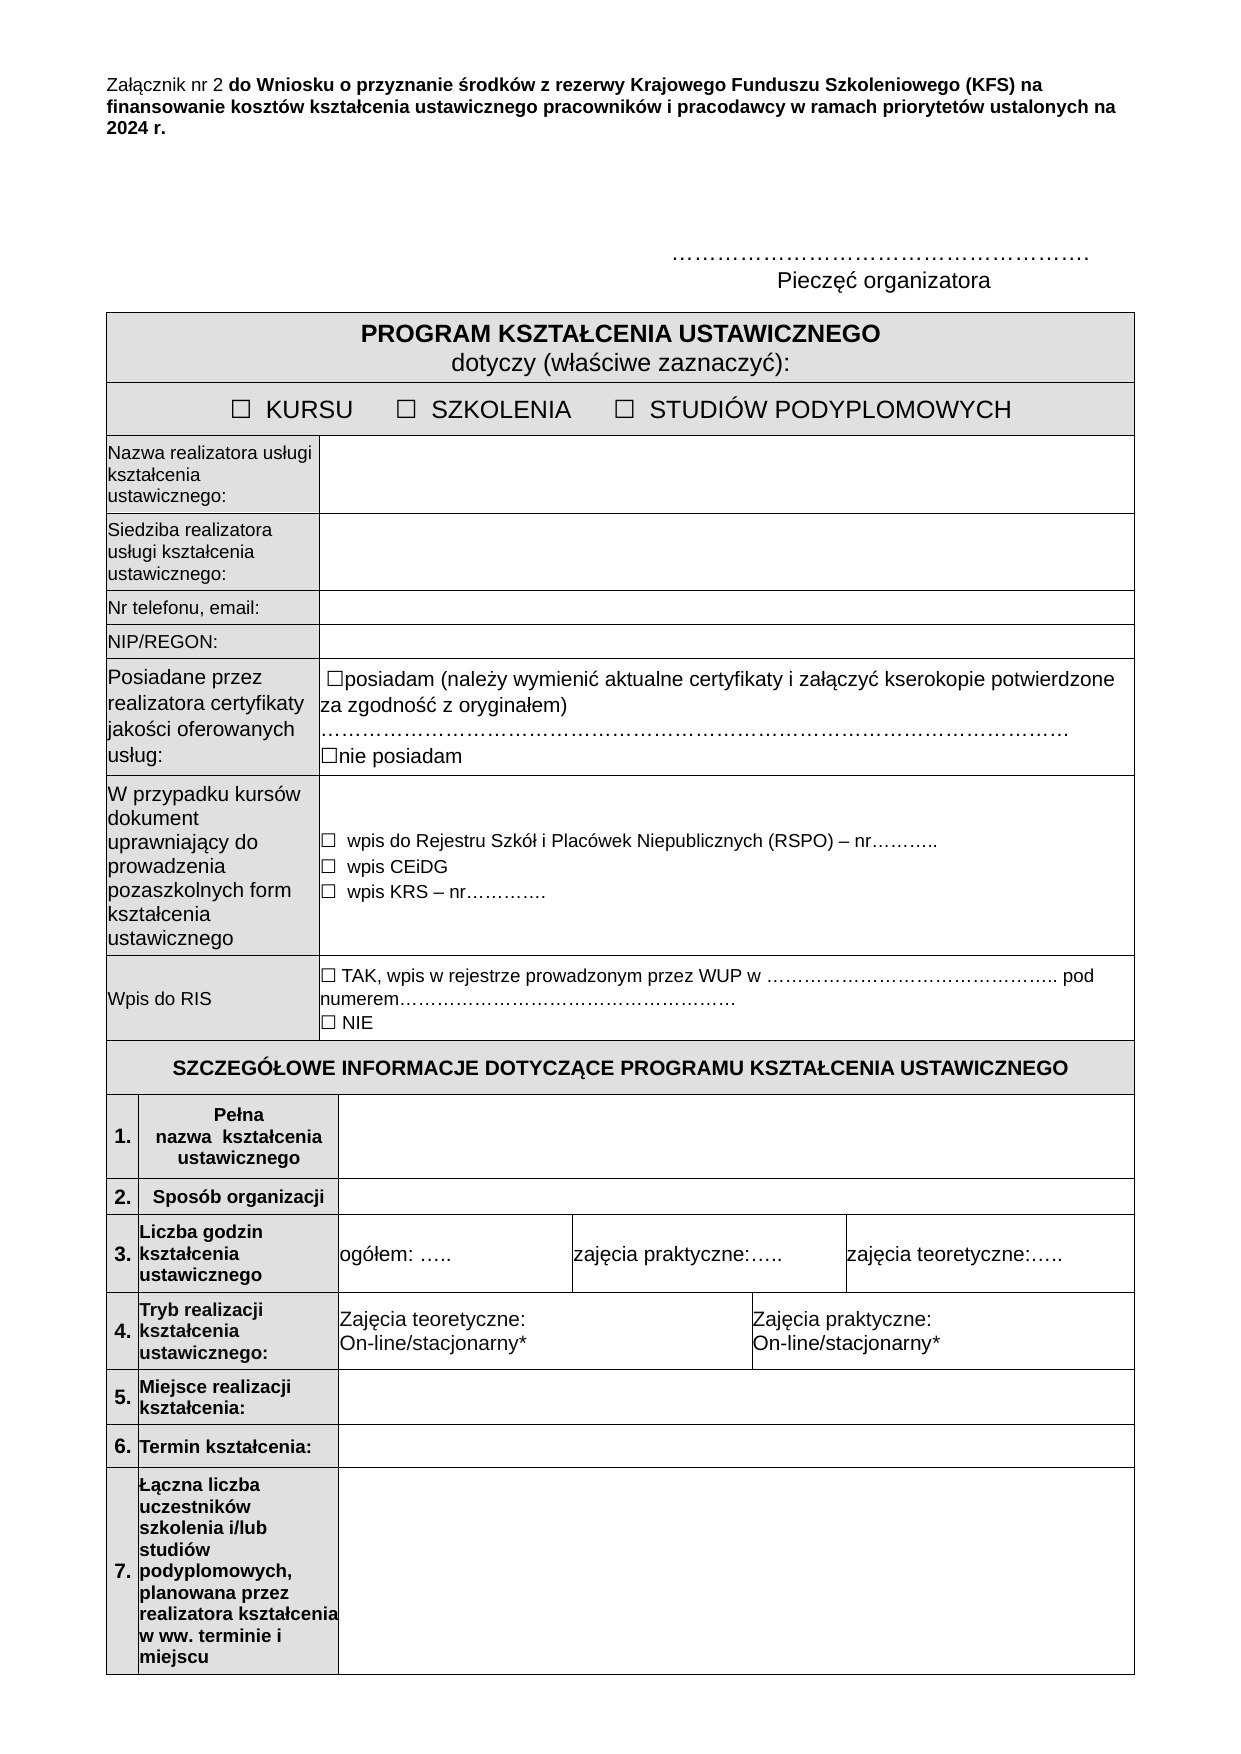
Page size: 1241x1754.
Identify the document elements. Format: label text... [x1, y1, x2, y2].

table_cell Zajęcia praktyczne: On-line/stacjonarny* [753, 1293, 1134, 1369]
table_cell Posiadane przez realizatora certyfikaty jakości oferowanych usług: [107, 659, 319, 775]
table_cell Termin kształcenia: [139, 1425, 338, 1467]
table_cell [339, 1425, 1134, 1467]
table_cell Siedziba realizatora usługi kształcenia ustawicznego: [107, 514, 319, 590]
table_cell Wpis do RIS [107, 956, 319, 1040]
table_cell 4. [107, 1293, 138, 1369]
table_cell W przypadku kursów dokument uprawniający do prowadzenia pozaszkolnych form kształcenia ustawicznego [107, 776, 319, 955]
table_cell 2. [107, 1179, 138, 1214]
table_cell Miejsce realizacji kształcenia: [139, 1370, 338, 1424]
table_cell [320, 436, 1134, 512]
table_header PROGRAM KSZTAŁCENIA USTAWICZNEGO dotyczy (właściwe zaznaczyć): [107, 313, 1134, 382]
table_cell NIP/REGON: [107, 625, 319, 658]
table_cell Łączna liczba uczestników szkolenia i/lub studiów podyplomowych, planowana przez realizatora kształcenia w ww. terminie i miejscu [139, 1468, 338, 1674]
table_cell 3. [107, 1215, 138, 1292]
table_cell [320, 514, 1134, 590]
table_cell zajęcia teoretyczne:….. [847, 1215, 1134, 1292]
table_cell 7. [107, 1468, 138, 1674]
table_cell Nr telefonu, email: [107, 591, 319, 624]
table_cell 5. [107, 1370, 138, 1424]
text Pieczęć organizatora [106, 267, 1134, 293]
table_cell Zajęcia teoretyczne: On-line/stacjonarny* [339, 1293, 752, 1369]
table_cell posiadam (należy wymienić aktualne certyfikaty i załączyć kserokopie potwierdzone za zgodność z oryginałem) ……………………………………………………………………………………………… nie posiadam [320, 659, 1134, 775]
table_cell Tryb realizacji kształcenia ustawicznego: [139, 1293, 338, 1369]
table_cell 1. [107, 1095, 138, 1178]
table_cell Sposób organizacji [139, 1179, 338, 1214]
table_cell TAK, wpis w rejestrze prowadzonym przez WUP w ……………………………………….. pod numerem……………………………………………… NIE [320, 956, 1134, 1040]
table_cell [339, 1468, 1134, 1674]
table_cell wpis do Rejestru Szkół i Placówek Niepublicznych (RSPO) – nr……….. wpis CEiDG wpis KRS – nr…………. [320, 776, 1134, 955]
table_cell Nazwa realizatora usługi kształcenia ustawicznego: [107, 436, 319, 512]
table_cell SZCZEGÓŁOWE INFORMACJE DOTYCZĄCE PROGRAMU KSZTAŁCENIA USTAWICZNEGO [107, 1041, 1134, 1094]
table_cell [339, 1095, 1134, 1178]
text ………………………………………………. [254, 238, 1134, 265]
table_cell zajęcia praktyczne:….. [573, 1215, 846, 1292]
table_cell 6. [107, 1425, 138, 1467]
table_cell ogółem: ….. [339, 1215, 572, 1292]
table_cell [339, 1370, 1134, 1424]
table_cell Pełna nazwa kształcenia ustawicznego [139, 1095, 338, 1178]
table_cell Liczba godzin kształcenia ustawicznego [139, 1215, 338, 1292]
table_cell KURSU SZKOLENIA STUDIÓW PODYPLOMOWYCH [107, 383, 1134, 435]
table_cell [320, 591, 1134, 624]
table_cell [339, 1179, 1134, 1214]
table_cell [320, 625, 1134, 658]
